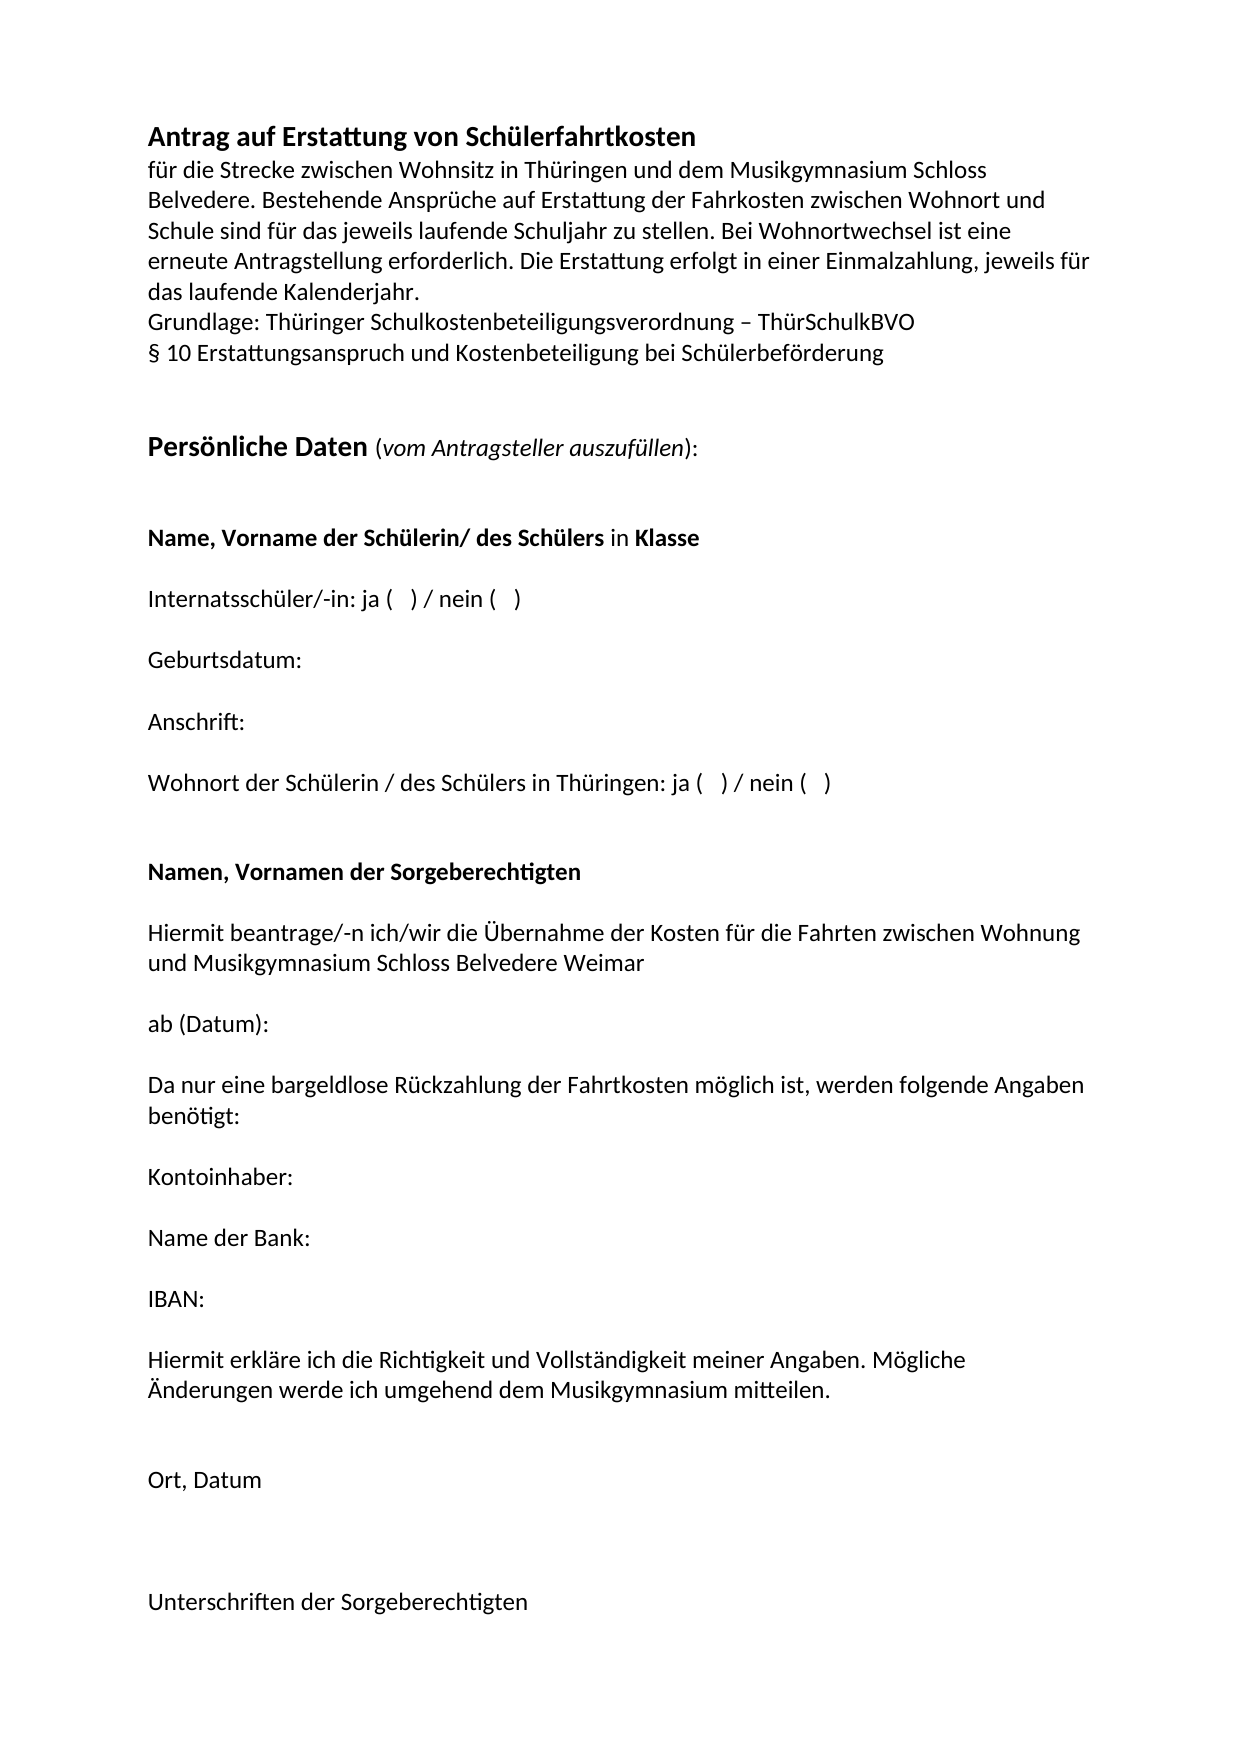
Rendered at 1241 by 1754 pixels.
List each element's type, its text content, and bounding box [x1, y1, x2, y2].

text Name, Vorname der Schülerin/ des Schülers in Klasse [148, 523, 1092, 553]
text Hiermit erkläre ich die Richtigkeit und Vollständigkeit meiner Angaben. Mögliche Änderungen werde ich umgehend dem Musikgymnasium mitteilen. [148, 1344, 1092, 1405]
text Hiermit beantrage/-n ich/wir die Übernahme der Kosten für die Fahrten zwischen Wohnung und Musikgymnasium Schloss Belvedere Weimar [148, 917, 1092, 978]
text benötigt: [148, 1100, 1092, 1131]
text Persönliche Daten (vom Antragsteller auszufüllen): [148, 428, 1092, 464]
text ab (Datum): [148, 1008, 1092, 1039]
text Da nur eine bargeldlose Rückzahlung der Fahrtkosten möglich ist, werden folgende Angaben [148, 1069, 1092, 1100]
text Internatsschüler/-in: ja ( ) / nein ( ) [148, 584, 1092, 614]
text Grundlage: Thüringer Schulkostenbeteiligungsverordnung – ThürSchulkBVO [148, 306, 1092, 337]
text Ort, Datum [148, 1464, 1092, 1494]
text Kontoinhaber: [148, 1161, 1092, 1192]
text Wohnort der Schülerin / des Schülers in Thüringen: ja ( ) / nein ( ) [148, 767, 1092, 797]
text Namen, Vornamen der Sorgeberechtigten [148, 856, 1092, 886]
text IBAN: [148, 1283, 1092, 1314]
text Name der Bank: [148, 1222, 1092, 1253]
text Antrag auf Erstattung von Schülerfahrtkosten [148, 118, 1092, 154]
text Anschrift: [148, 706, 1092, 736]
text Unterschriften der Sorgeberechtigten [148, 1586, 1092, 1616]
text § 10 Erstattungsanspruch und Kostenbeteiligung bei Schülerbeförderung [148, 337, 1092, 367]
text für die Strecke zwischen Wohnsitz in Thüringen und dem Musikgymnasium Schloss Belvedere. Bestehende Ansprüche auf Erstattung der Fahrkosten zwischen Wohnort und Schule sind für das jeweils laufende Schuljahr zu stellen. Bei Wohnortwechsel ist eine erneute Antragstellung erforderlich. Die Erstattung erfolgt in einer Einmalzahlung, jeweils für das laufende Kalenderjahr. [148, 154, 1092, 306]
text Geburtsdatum: [148, 645, 1092, 675]
